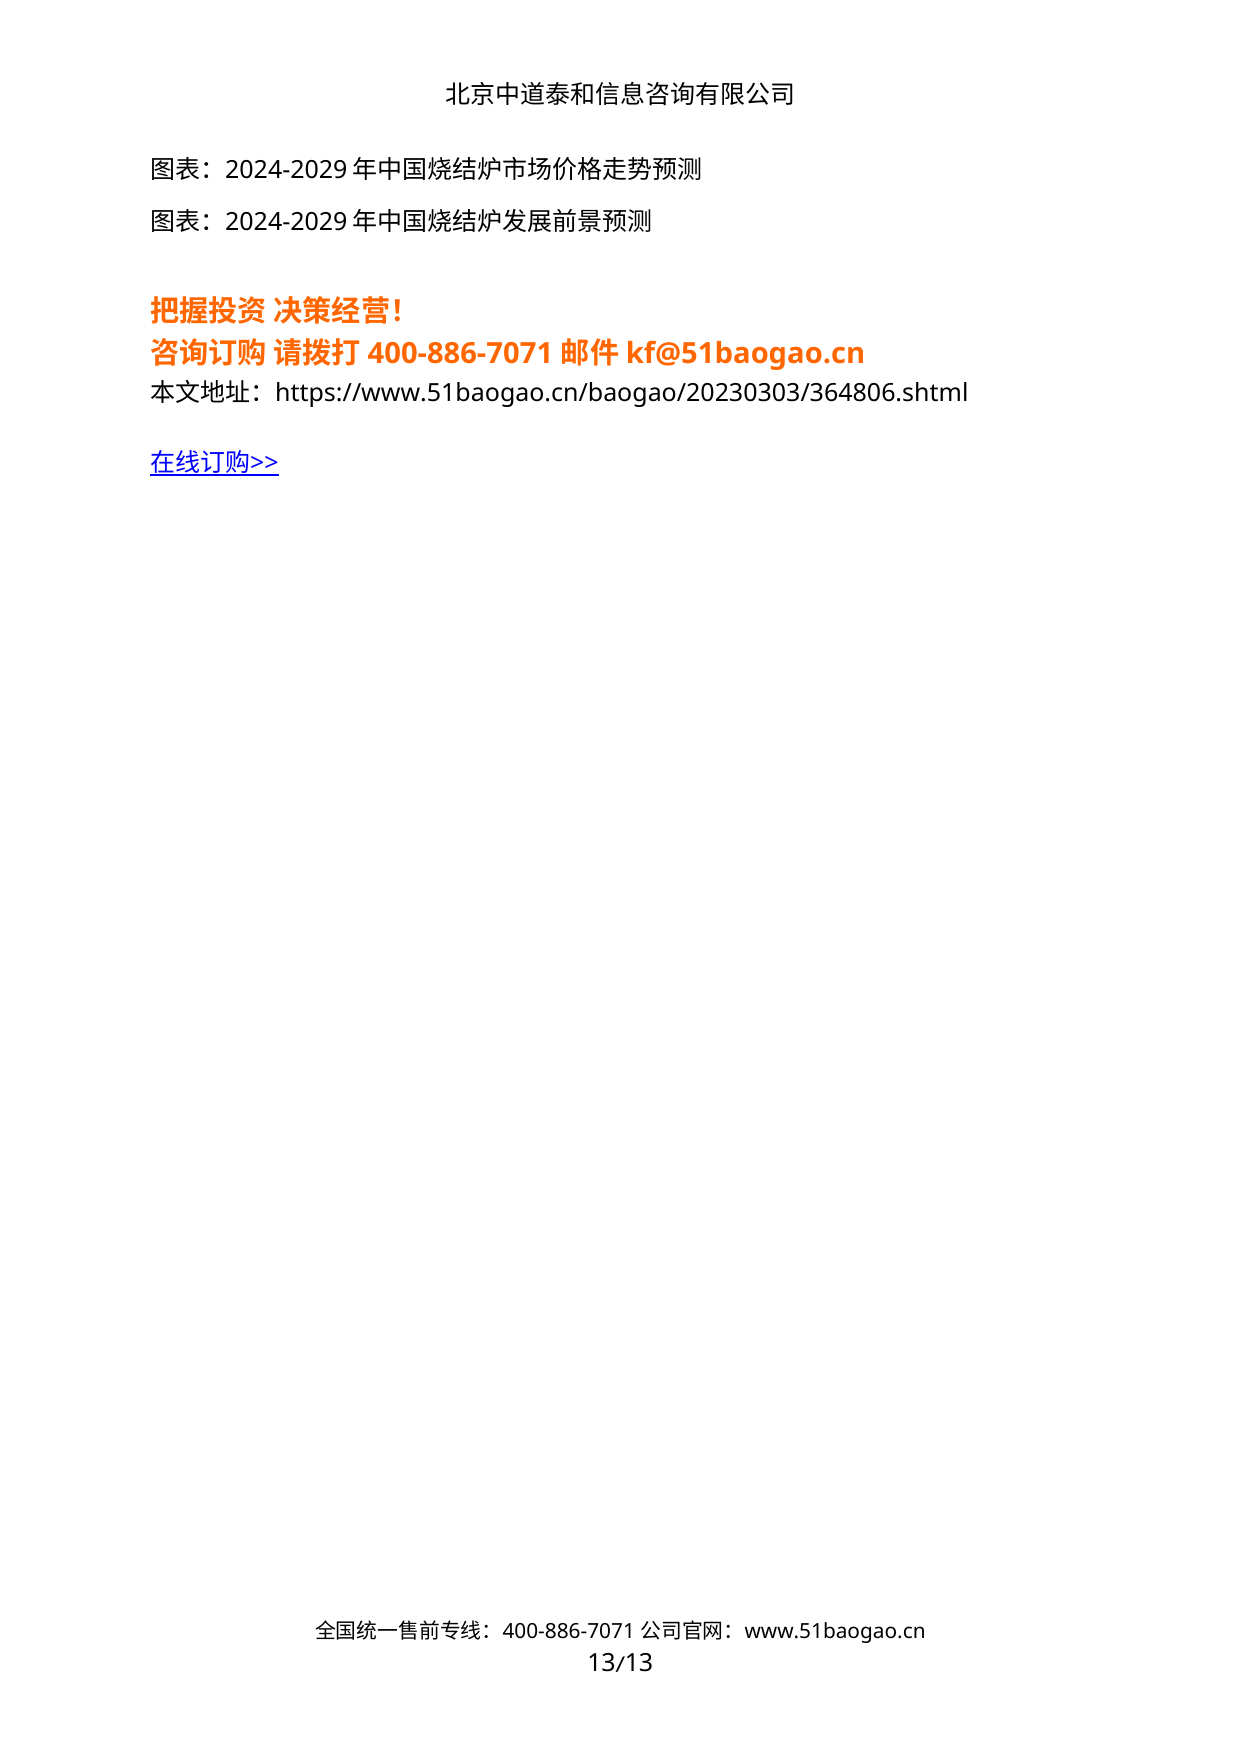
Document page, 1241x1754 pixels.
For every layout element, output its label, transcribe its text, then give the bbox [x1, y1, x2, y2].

text 把握投资 决策经营！咨询订购 请拨打 400-886-7071 邮件 kf@51baogao.cn本文地址：https://www.51baogao.cn/baogao/20230303/364806.shtml [150, 254, 1090, 409]
text 图表：2024-2029年中国烧结炉发展前景预测 [150, 202, 1090, 238]
text 在线订购>> [150, 409, 1090, 479]
text 图表：2024-2029年中国烧结炉市场价格走势预测 [150, 150, 1090, 186]
